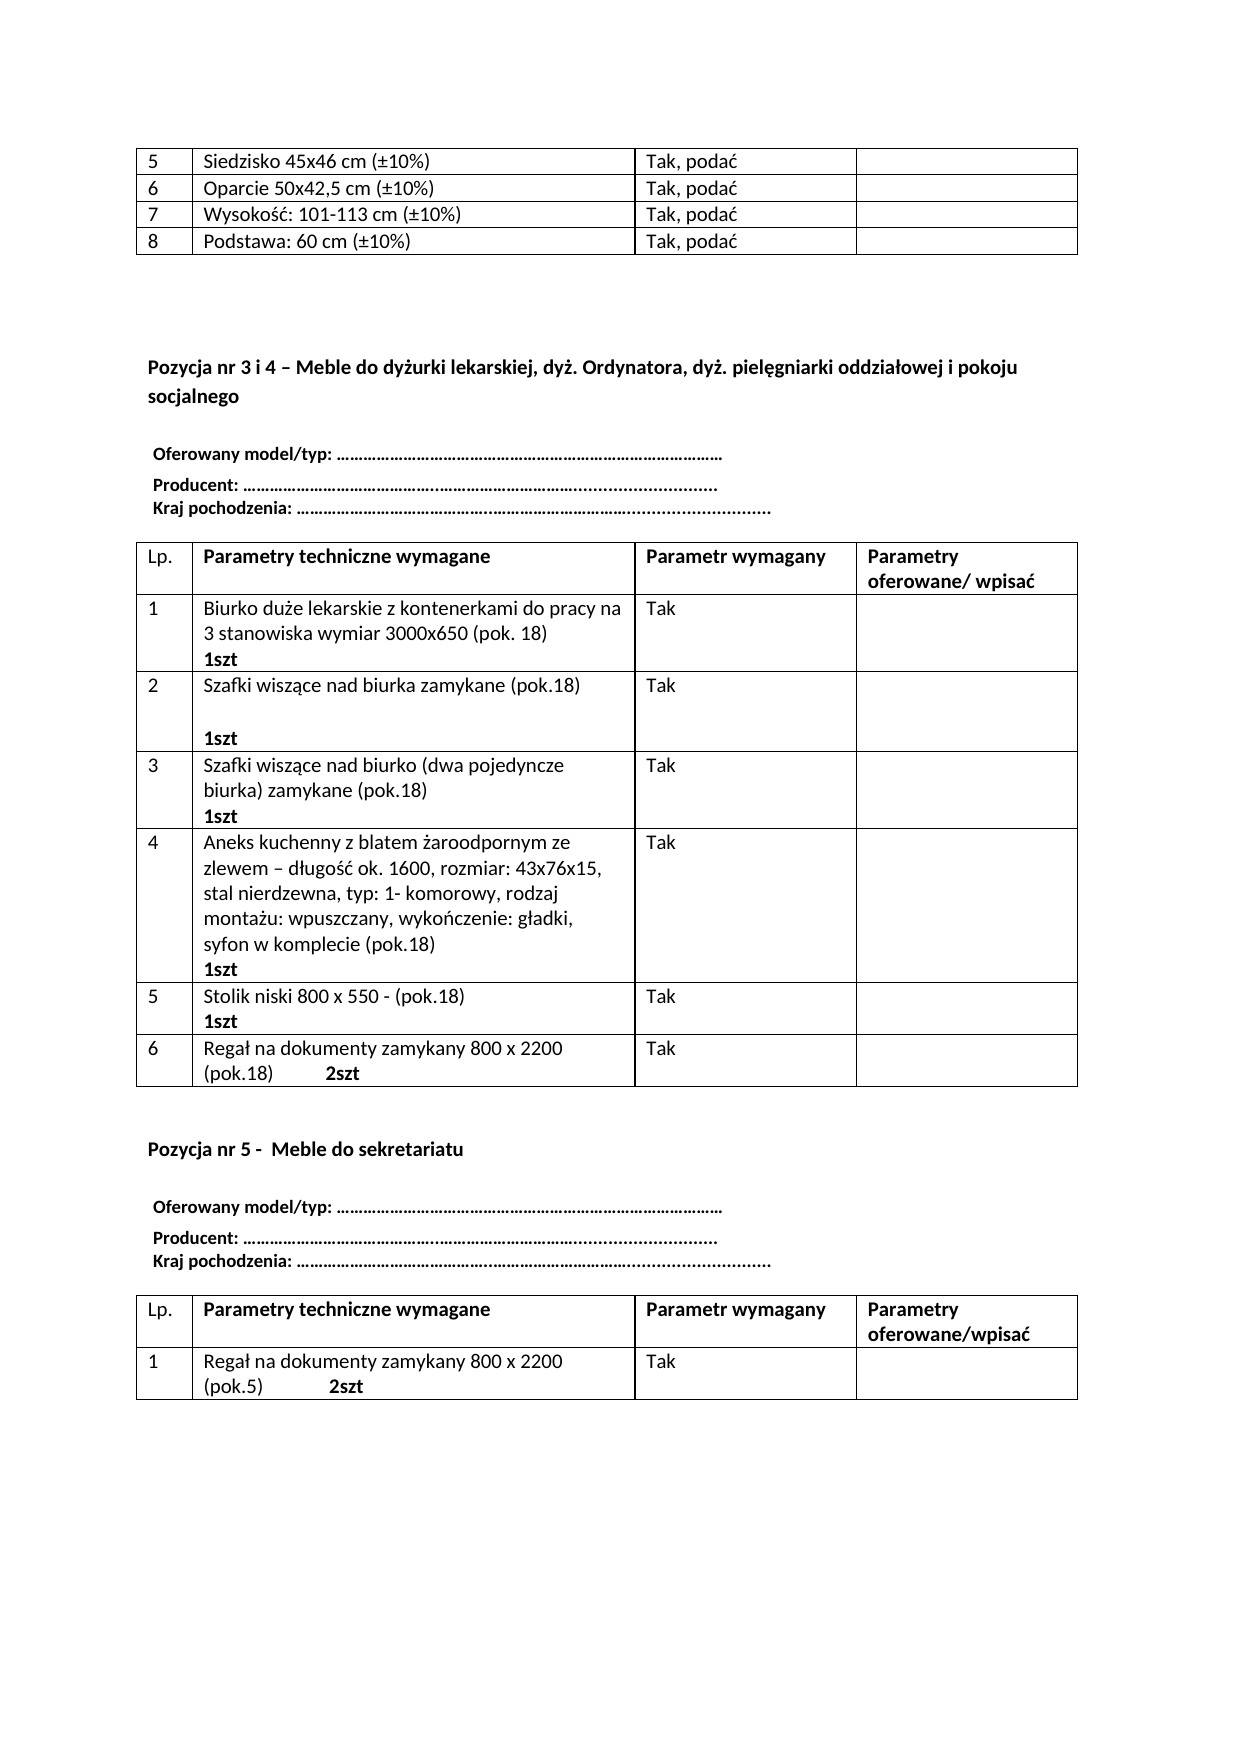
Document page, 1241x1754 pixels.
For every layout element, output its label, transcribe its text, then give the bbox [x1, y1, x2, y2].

table_cell Aneks kuchenny z blatem żaroodpornym ze zlewem – długość ok. 1600, rozmiar: 43x76x15, stal nierdzewna, typ: 1- komorowy, rodzaj montażu: wpuszczany, wykończenie: gładki, syfon w komplecie (pok.18) 1szt [193, 829, 634, 982]
table_cell [857, 752, 1077, 828]
table_cell [857, 1035, 1077, 1086]
table_cell 2 [137, 672, 192, 751]
table_cell [857, 595, 1077, 671]
table_cell 5 [137, 149, 192, 174]
table_cell Tak, podać [636, 228, 856, 253]
table_cell Tak [636, 829, 856, 982]
table_cell Producent: ……………………………………..…………………………............................. [146, 1218, 1240, 1249]
table_cell [857, 149, 1077, 174]
table_cell Tak [636, 983, 856, 1034]
table_cell Tak, podać [636, 149, 856, 174]
table_header Parametry techniczne wymagane [193, 543, 634, 594]
table_cell Regał na dokumenty zamykany 800 x 2200 (pok.5) 2szt [193, 1348, 634, 1399]
table_header Parametry oferowane/ wpisać [857, 543, 1077, 594]
table_cell 5 [137, 983, 192, 1034]
table_header Parametr wymagany [636, 543, 856, 594]
table_cell Kraj pochodzenia: ……………………………………..…………………………............................. [146, 1249, 1240, 1295]
table_cell Podstawa: 60 cm (±10%) [193, 228, 634, 253]
table_cell Wysokość: 101-113 cm (±10%) [193, 202, 634, 227]
table_cell Biurko duże lekarskie z kontenerkami do pracy na 3 stanowiska wymiar 3000x650 (pok. 18) 1szt [193, 595, 634, 671]
table_header Lp. [137, 1296, 192, 1347]
table_cell Kraj pochodzenia: ……………………………………..…………………………............................. [146, 496, 1240, 542]
table_cell Regał na dokumenty zamykany 800 x 2200 (pok.18) 2szt [193, 1035, 634, 1086]
table_cell Tak [636, 1035, 856, 1086]
table_cell Tak [636, 752, 856, 828]
table_cell Oparcie 50x42,5 cm (±10%) [193, 175, 634, 201]
table_cell Tak, podać [636, 175, 856, 201]
table_cell Szafki wiszące nad biurka zamykane (pok.18) 1szt [193, 672, 634, 751]
table_cell Stolik niski 800 x 550 - (pok.18) 1szt [193, 983, 634, 1034]
table_cell [857, 672, 1077, 751]
table_cell 6 [137, 175, 192, 201]
table_cell [857, 829, 1077, 982]
text Pozycja nr 5 - Meble do sekretariatu [148, 1137, 1093, 1162]
table_cell 3 [137, 752, 192, 828]
table_cell Tak, podać [636, 202, 856, 227]
table_cell 8 [137, 228, 192, 253]
table_header Oferowany model/typ: …………………………………………………………………………… [146, 434, 1240, 465]
table_cell [857, 983, 1077, 1034]
text Pozycja nr 3 i 4 – Meble do dyżurki lekarskiej, dyż. Ordynatora, dyż. pielęgniarki oddziałowej i pokoju socjalnego [148, 354, 1093, 409]
table_cell Producent: ……………………………………..…………………………............................. [146, 465, 1240, 496]
table_header Parametr wymagany [636, 1296, 856, 1347]
table_cell Tak [636, 1348, 856, 1399]
table_cell [857, 1348, 1077, 1399]
table_header Lp. [137, 543, 192, 594]
table_cell 4 [137, 829, 192, 982]
table_cell Siedzisko 45x46 cm (±10%) [193, 149, 634, 174]
table_cell Szafki wiszące nad biurko (dwa pojedyncze biurka) zamykane (pok.18) 1szt [193, 752, 634, 828]
table_cell [857, 202, 1077, 227]
table_cell [857, 228, 1077, 253]
table_cell 6 [137, 1035, 192, 1086]
table_cell 7 [137, 202, 192, 227]
table_cell 1 [137, 595, 192, 671]
table_cell Tak [636, 672, 856, 751]
table_header Parametry oferowane/wpisać [857, 1296, 1077, 1347]
table_cell 1 [137, 1348, 192, 1399]
table_cell Tak [636, 595, 856, 671]
table_header Parametry techniczne wymagane [193, 1296, 634, 1347]
table_header Oferowany model/typ: …………………………………………………………………………… [146, 1187, 1240, 1218]
table_cell [857, 175, 1077, 201]
